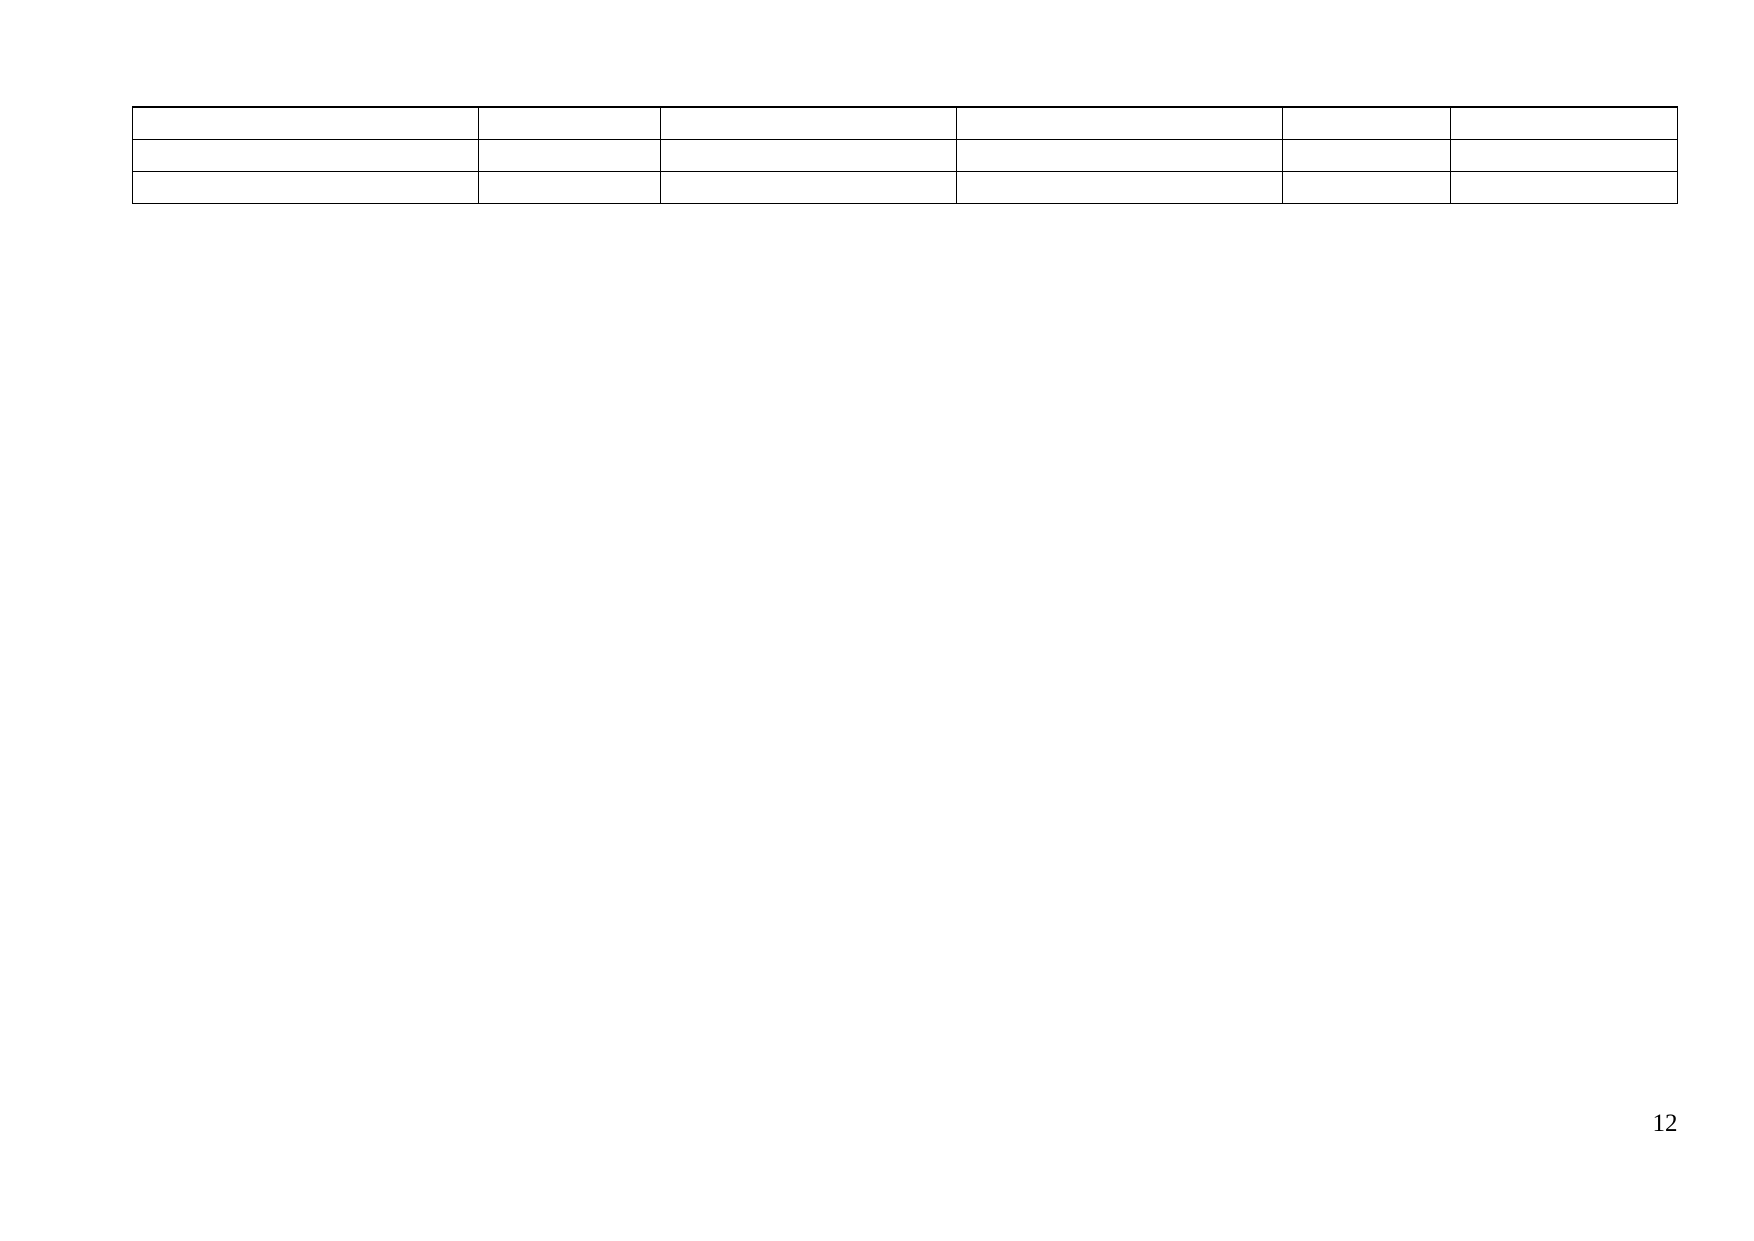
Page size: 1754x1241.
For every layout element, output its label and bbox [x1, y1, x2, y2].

table_cell [479, 108, 660, 139]
table_cell [661, 140, 956, 171]
table_cell [479, 140, 660, 171]
table_cell [957, 108, 1282, 139]
table_cell [1283, 140, 1450, 171]
table_cell [1451, 172, 1677, 203]
table_cell [1451, 140, 1677, 171]
table_cell [133, 108, 478, 139]
table_cell [661, 172, 956, 203]
table_cell [957, 172, 1282, 203]
table_cell [133, 172, 478, 203]
table_cell [1283, 108, 1450, 139]
table_cell [133, 140, 478, 171]
table_cell [957, 140, 1282, 171]
table_cell [1283, 172, 1450, 203]
table_cell [1451, 108, 1677, 139]
table_cell [479, 172, 660, 203]
table_cell [661, 108, 956, 139]
